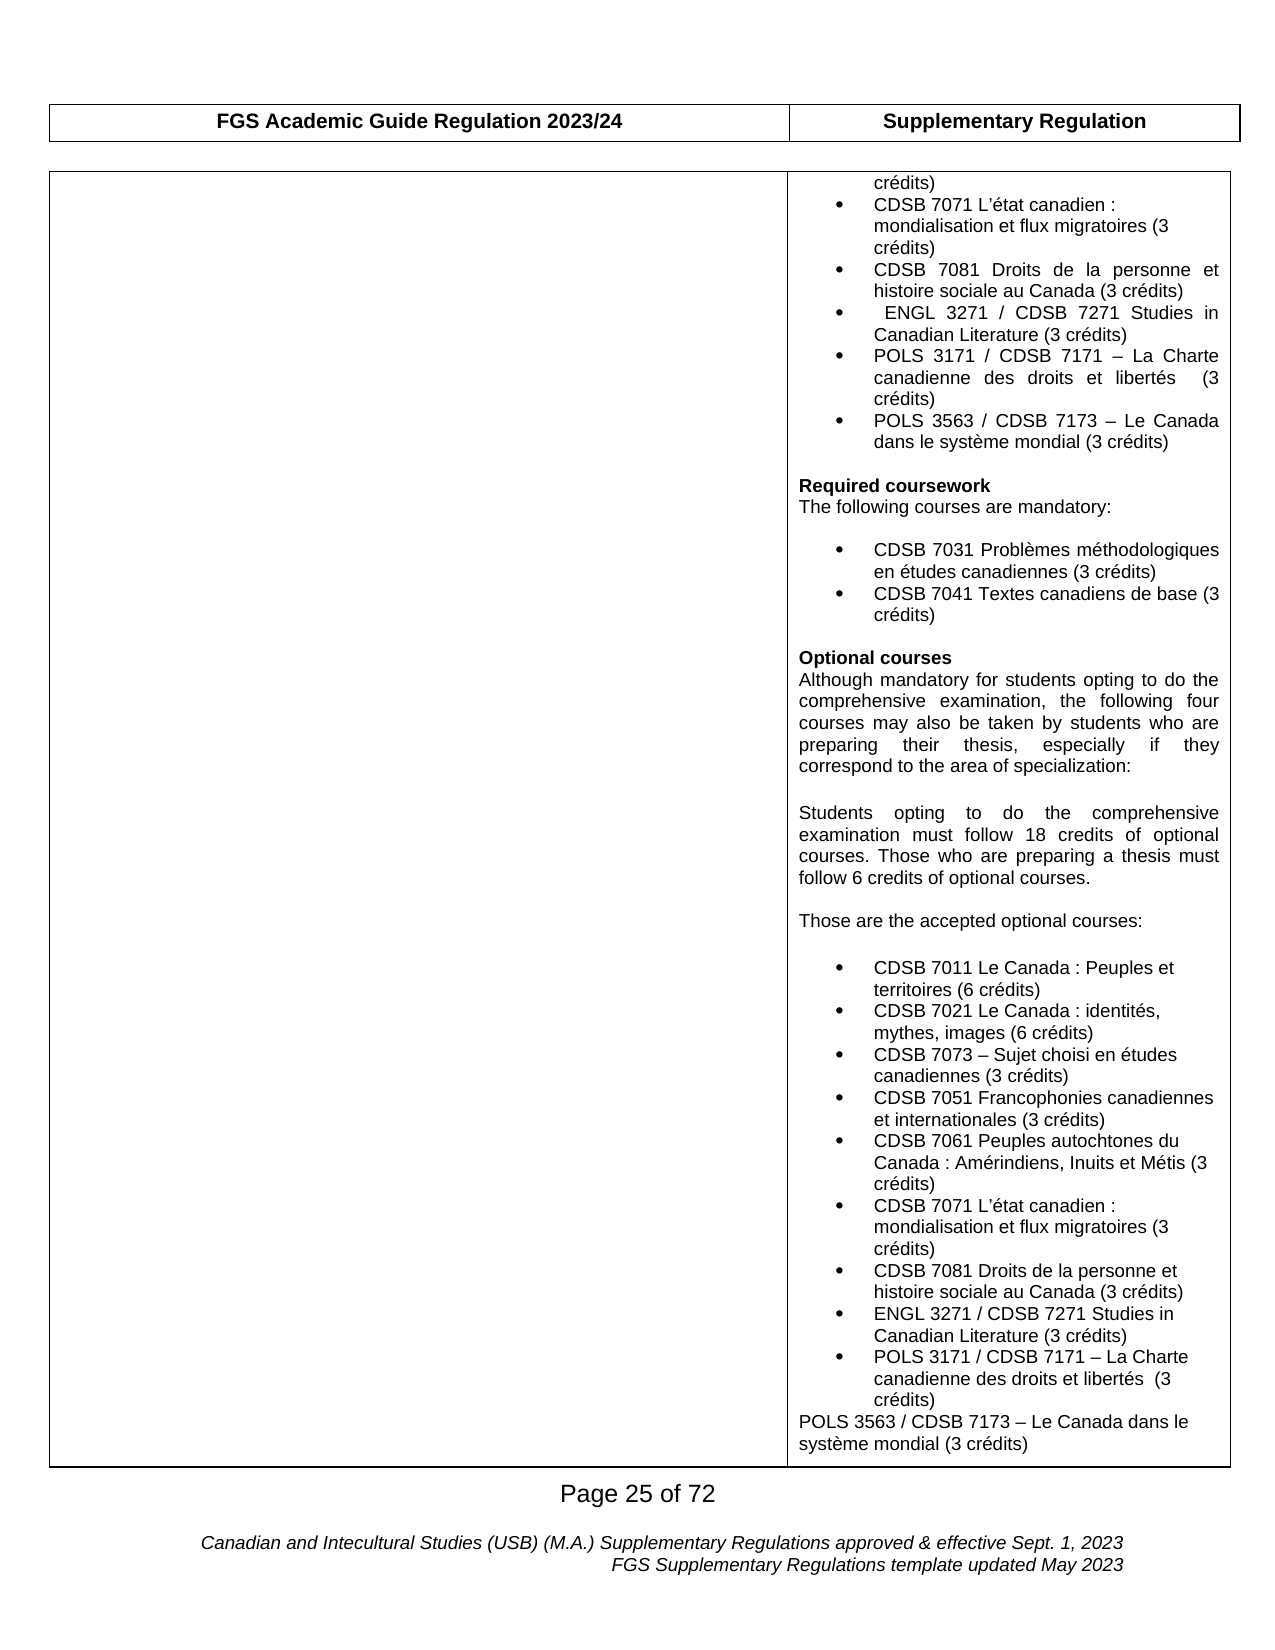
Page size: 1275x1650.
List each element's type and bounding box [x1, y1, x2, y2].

table_cell [50, 172, 787, 1466]
table_cell [788, 172, 1230, 1466]
